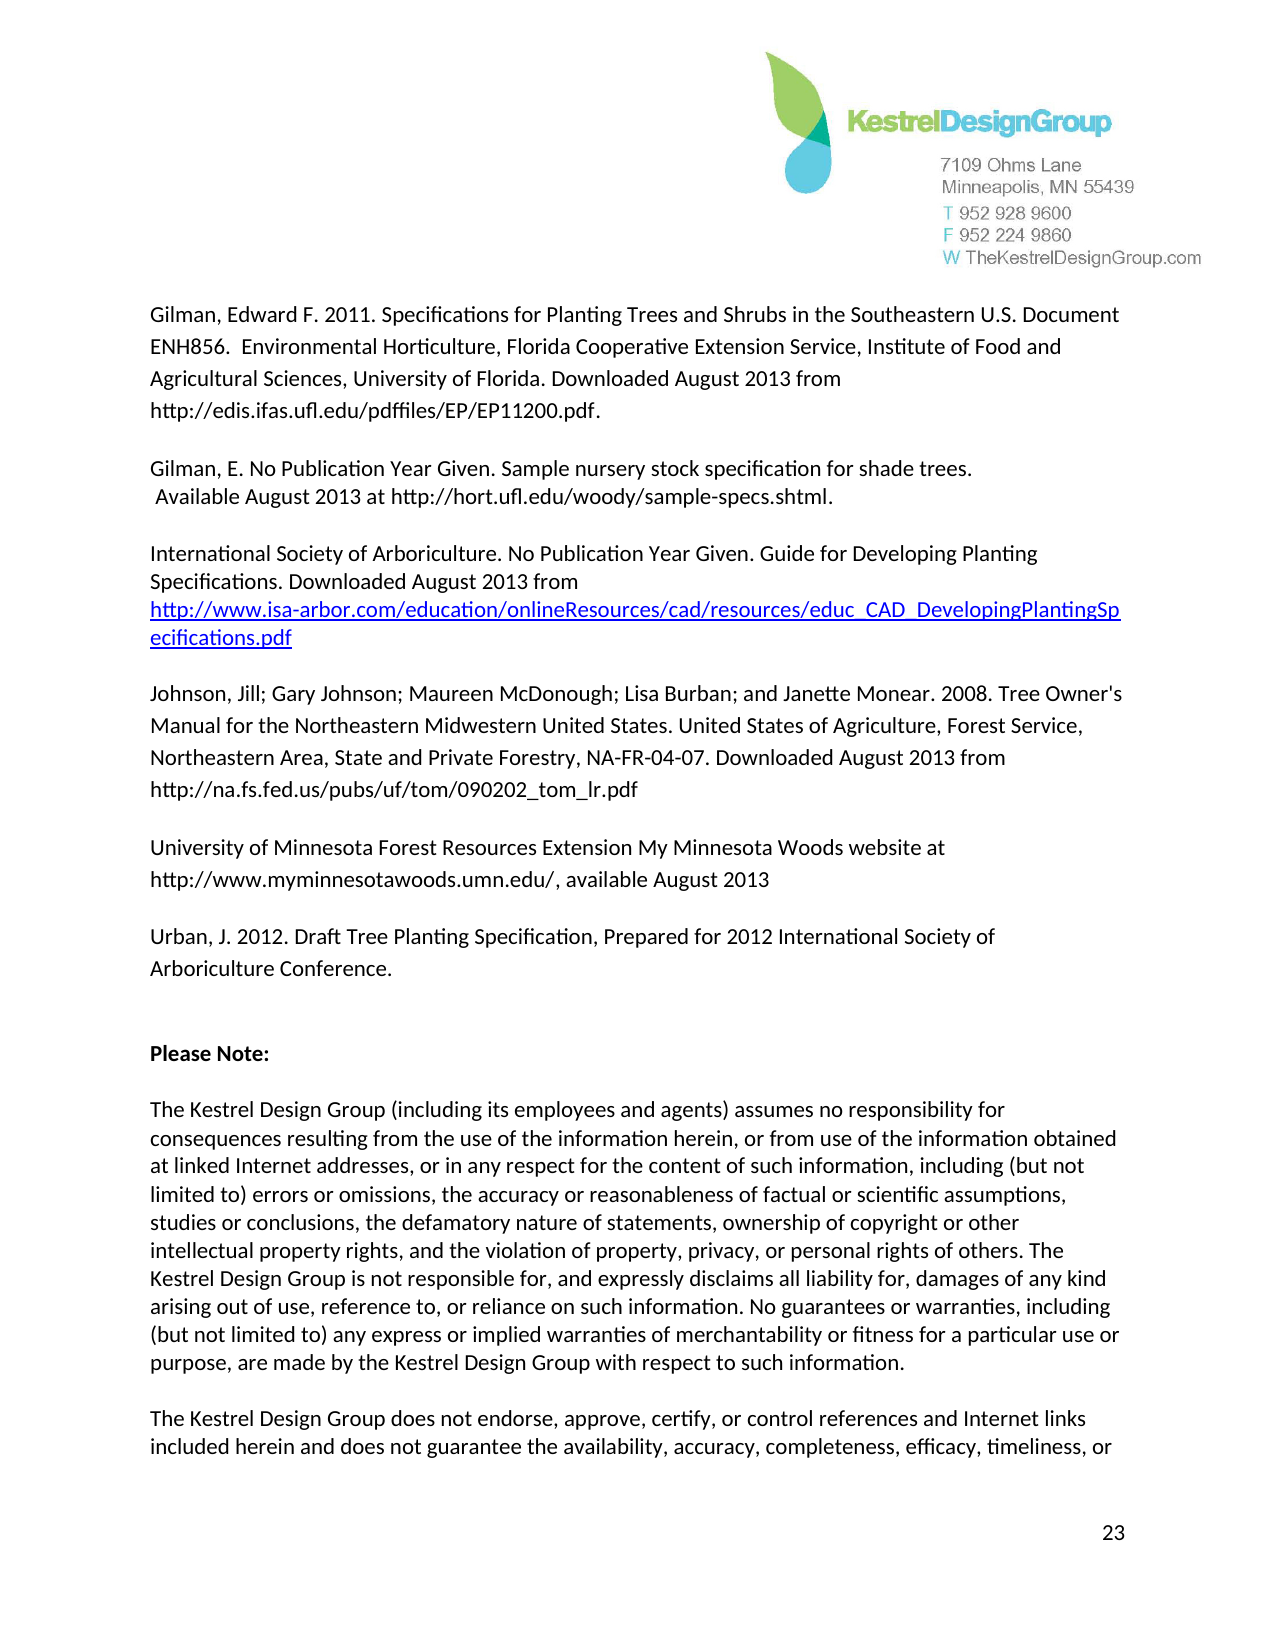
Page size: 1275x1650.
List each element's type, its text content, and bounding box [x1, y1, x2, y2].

text Johnson, Jill; Gary Johnson; Maureen McDonough; Lisa Burban; and Janette Monear. 2008. Tree Owner's Manual for the Northeastern Midwestern United States. United States of Agriculture, Forest Service, Northeastern Area, State and Private Forestry, NA-FR-04-07. Downloaded August 2013 from http://na.fs.fed.us/pubs/uf/tom/090202_tom_lr.pdf [150, 679, 1125, 804]
text Urban, J. 2012. Draft Tree Planting Specification, Prepared for 2012 International Society of Arboriculture Conference. [150, 922, 1125, 982]
text Please Note: [150, 1039, 1125, 1068]
picture [757, 44, 1210, 274]
text International Society of Arboriculture. No Publication Year Given. Guide for Developing Planting Specifications. Downloaded August 2013 from http://www.isa-arbor.com/education/onlineResources/cad/resources/educ_CAD_DevelopingPlantingSpecifications.pdf [150, 539, 1125, 651]
text Gilman, E. No Publication Year Given. Sample nursery stock specification for shade trees. [150, 454, 1125, 482]
text The Kestrel Design Group (including its employees and agents) assumes no responsibility for consequences resulting from the use of the information herein, or from use of the information obtained at linked Internet addresses, or in any respect for the content of such information, including (but not limited to) errors or omissions, the accuracy or reasonableness of factual or scientific assumptions, studies or conclusions, the defamatory nature of statements, ownership of copyright or other intellectual property rights, and the violation of property, privacy, or personal rights of others. The Kestrel Design Group is not responsible for, and expressly disclaims all liability for, damages of any kind arising out of use, reference to, or reliance on such information. No guarantees or warranties, including (but not limited to) any express or implied warranties of merchantability or fitness for a particular use or purpose, are made by the Kestrel Design Group with respect to such information. [150, 1096, 1125, 1376]
text Gilman, Edward F. 2011. Specifications for Planting Trees and Shrubs in the Southeastern U.S. Document ENH856. Environmental Horticulture, Florida Cooperative Extension Service, Institute of Food and Agricultural Sciences, University of Florida. Downloaded August 2013 from http://edis.ifas.ufl.edu/pdffiles/EP/EP11200.pdf. [150, 300, 1125, 424]
text University of Minnesota Forest Resources Extension My Minnesota Woods website at http://www.myminnesotawoods.umn.edu/, available August 2013 [150, 833, 1125, 893]
text Available August 2013 at http://hort.ufl.edu/woody/sample-specs.shtml. [150, 482, 1125, 510]
